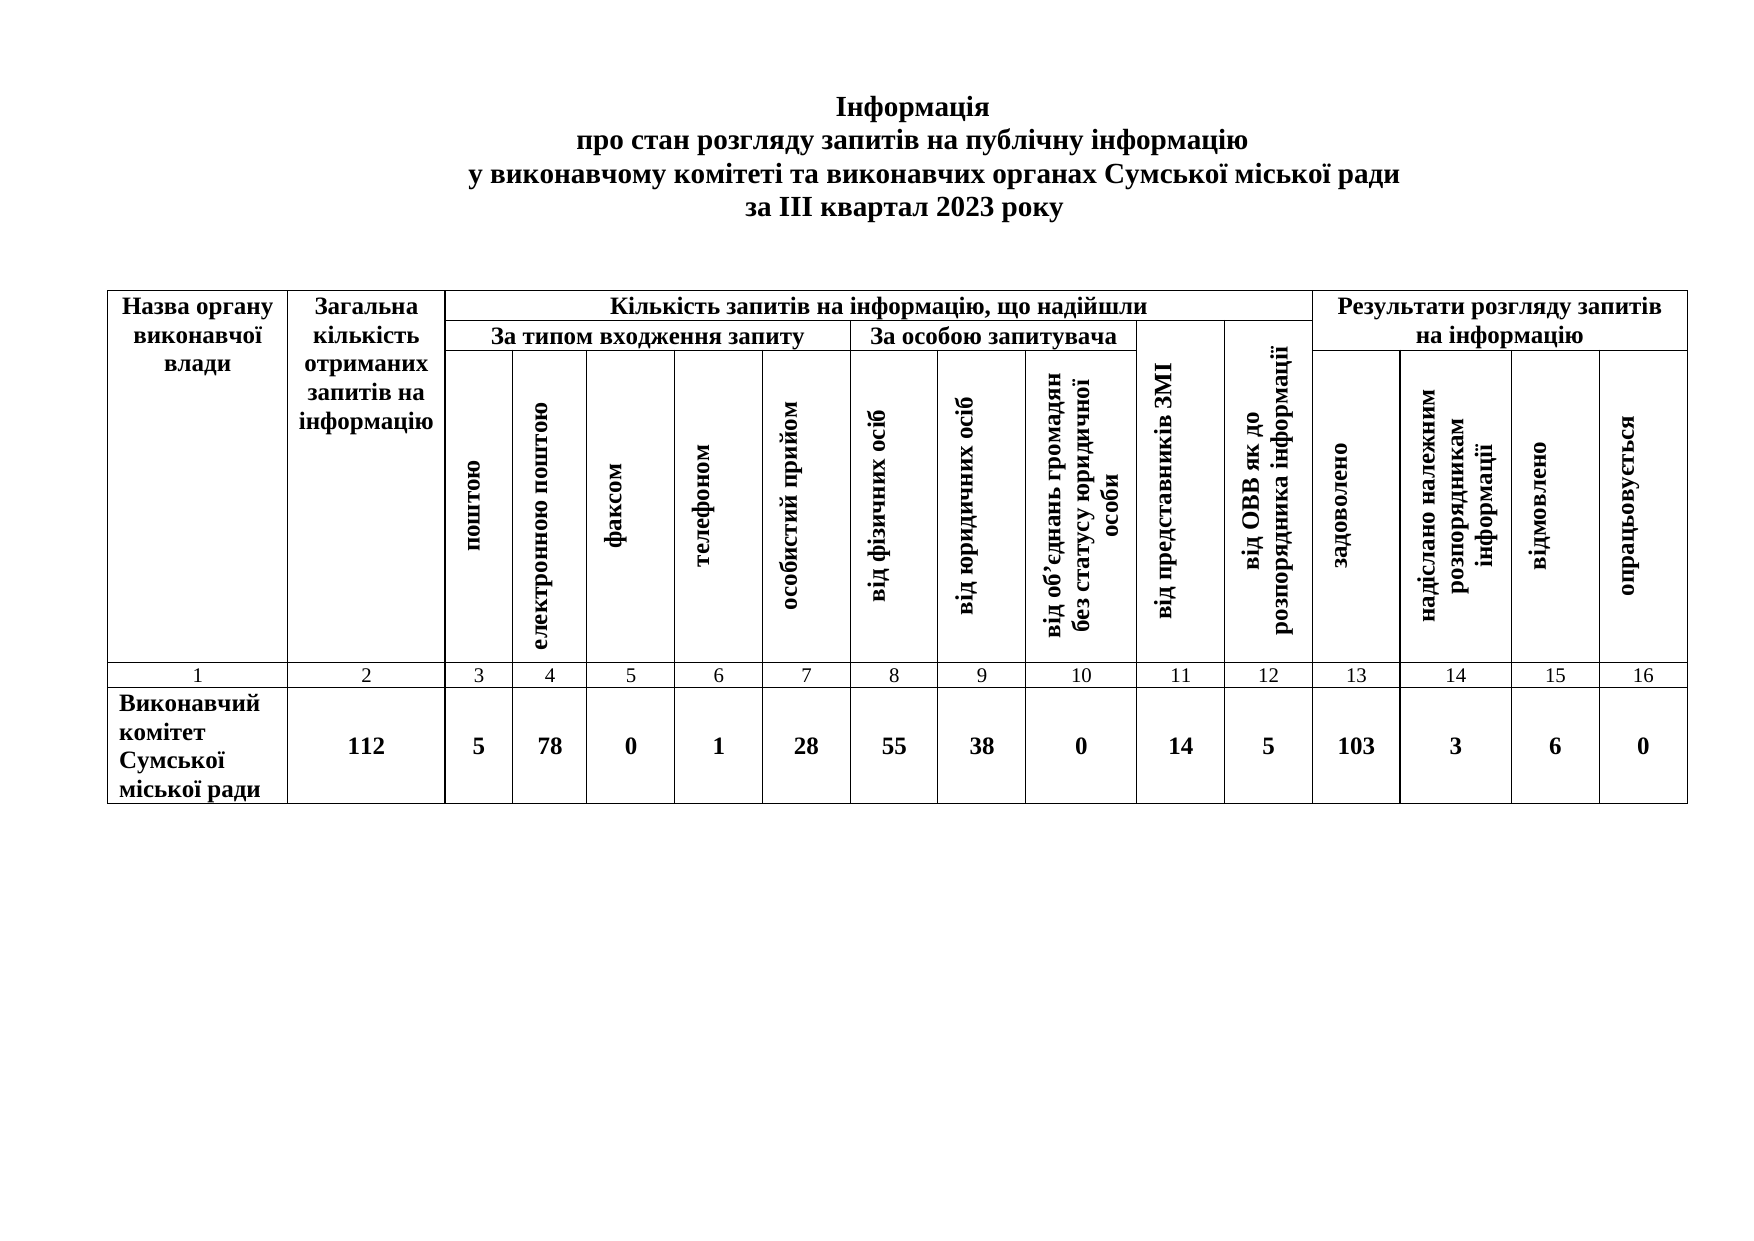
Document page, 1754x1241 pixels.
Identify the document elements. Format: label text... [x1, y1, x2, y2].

table_cell 10 [1026, 663, 1136, 687]
table_cell 78 [513, 688, 586, 803]
table_cell 1 [675, 688, 762, 803]
table_header Кількість запитів на інформацію, що надійшли [446, 291, 1312, 320]
table_cell 38 [938, 688, 1025, 803]
table_header Результати розгляду запитів на інформацію [1313, 291, 1687, 349]
table_cell 13 [1313, 663, 1399, 687]
table_cell 112 [288, 688, 444, 803]
table_cell 2 [288, 663, 444, 687]
table_cell телефоном [675, 351, 762, 662]
table_cell від юридичних осіб [938, 351, 1025, 662]
table_cell 5 [587, 663, 674, 687]
text за ІІІ квартал 2023 року [118, 189, 1707, 223]
table_cell 14 [1137, 688, 1224, 803]
table_cell опрацьовується [1600, 351, 1687, 662]
table_cell 1 [108, 663, 287, 687]
table_cell 15 [1512, 663, 1599, 687]
table_cell від фізичних осіб [851, 351, 937, 662]
table_header Назва органу виконавчої влади [108, 291, 287, 662]
table_cell 8 [851, 663, 937, 687]
table_cell від представників ЗМІ [1137, 321, 1224, 662]
table_cell 14 [1401, 663, 1511, 687]
table_cell від об’єднань громадян без статусу юридичної особи [1026, 351, 1136, 662]
table_cell 5 [1225, 688, 1312, 803]
table_cell За особою запитувача [851, 321, 1136, 349]
text у виконавчому комітеті та виконавчих органах Сумської міської ради [118, 156, 1707, 189]
table_cell 0 [1026, 688, 1136, 803]
table_cell 28 [763, 688, 850, 803]
table_cell 7 [763, 663, 850, 687]
table_cell 12 [1225, 663, 1312, 687]
table_header Загальна кількість отриманих запитів на інформацію [288, 291, 444, 662]
table_cell 16 [1600, 663, 1687, 687]
table_cell 0 [587, 688, 674, 803]
table_cell 3 [1401, 688, 1511, 803]
table_cell За типом входження запиту [446, 321, 850, 349]
table_cell 6 [1512, 688, 1599, 803]
table_cell 55 [851, 688, 937, 803]
table_cell задоволено [1313, 351, 1399, 662]
table_cell електронною поштою [513, 351, 586, 662]
table_cell 103 [1313, 688, 1399, 803]
table_cell від ОВВ як до розпорядника інформації [1225, 321, 1312, 662]
table_cell Виконавчий комітет Сумської міської ради [108, 688, 287, 803]
table_cell особистий прийом [763, 351, 850, 662]
table_cell факсом [587, 351, 674, 662]
table_cell 6 [675, 663, 762, 687]
table_cell 9 [938, 663, 1025, 687]
text Інформація [118, 89, 1707, 122]
table_cell 4 [513, 663, 586, 687]
table_cell 11 [1137, 663, 1224, 687]
table_cell поштою [446, 351, 512, 662]
table_cell 0 [1600, 688, 1687, 803]
table_cell відмовлено [1512, 351, 1599, 662]
table_cell 5 [446, 688, 512, 803]
table_cell 3 [446, 663, 512, 687]
text про стан розгляду запитів на публічну інформацію [118, 122, 1707, 156]
table_cell надіслано належним розпорядникам інформації [1401, 351, 1511, 662]
